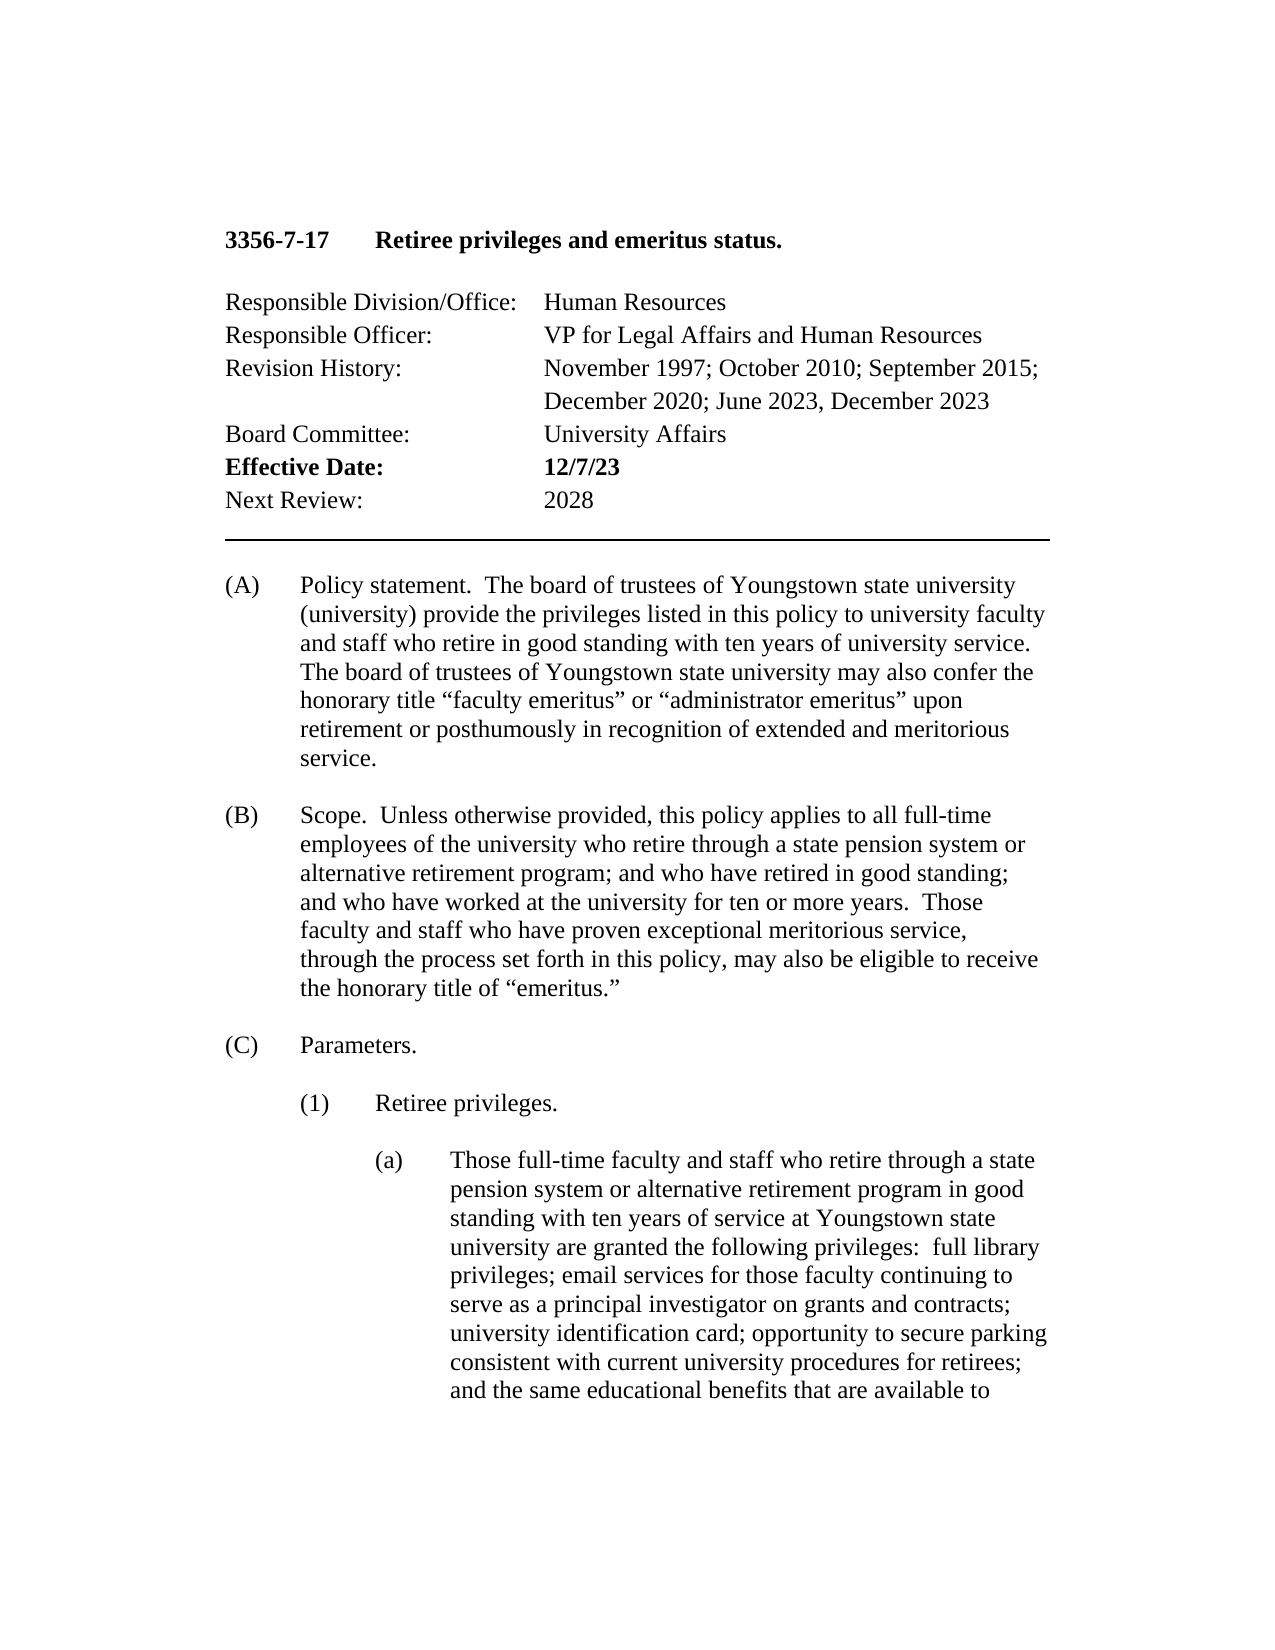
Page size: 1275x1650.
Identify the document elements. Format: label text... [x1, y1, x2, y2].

text (B) Scope. Unless otherwise provided, this policy applies to all full-time employees of the university who retire through a state pension system or alternative retirement program; and who have retired in good standing; and who have worked at the university for ten or more years. Those faculty and staff who have proven exceptional meritorious service, through the process set forth in this policy, may also be eligible to receive the honorary title of “emeritus.” [225, 801, 1050, 1002]
text Responsible Officer: VP for Legal Affairs and Human Resources [225, 320, 1050, 348]
text Responsible Division/Office: Human Resources [225, 287, 1050, 316]
text Revision History: November 1997; October 2010; September 2015; [225, 353, 1050, 382]
text Effective Date: 12/7/23 [225, 452, 1050, 481]
text (A) Policy statement. The board of trustees of Youngstown state university (university) provide the privileges listed in this policy to university faculty and staff who retire in good standing with ten years of university service. The board of trustees of Youngstown state university may also confer the honorary title “faculty emeritus” or “administrator emeritus” upon retirement or posthumously in recognition of extended and meritorious service. [225, 571, 1050, 772]
text (C) Parameters. [225, 1031, 1050, 1059]
text 3356-7-17 Retiree privileges and emeritus status. [225, 225, 1050, 254]
text Next Review: 2028 [225, 485, 1050, 514]
text December 2020; June 2023, December 2023 [225, 386, 1050, 414]
list Retiree privileges. [300, 1088, 1050, 1117]
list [375, 1146, 1050, 1404]
text Board Committee: University Affairs [225, 419, 1050, 448]
